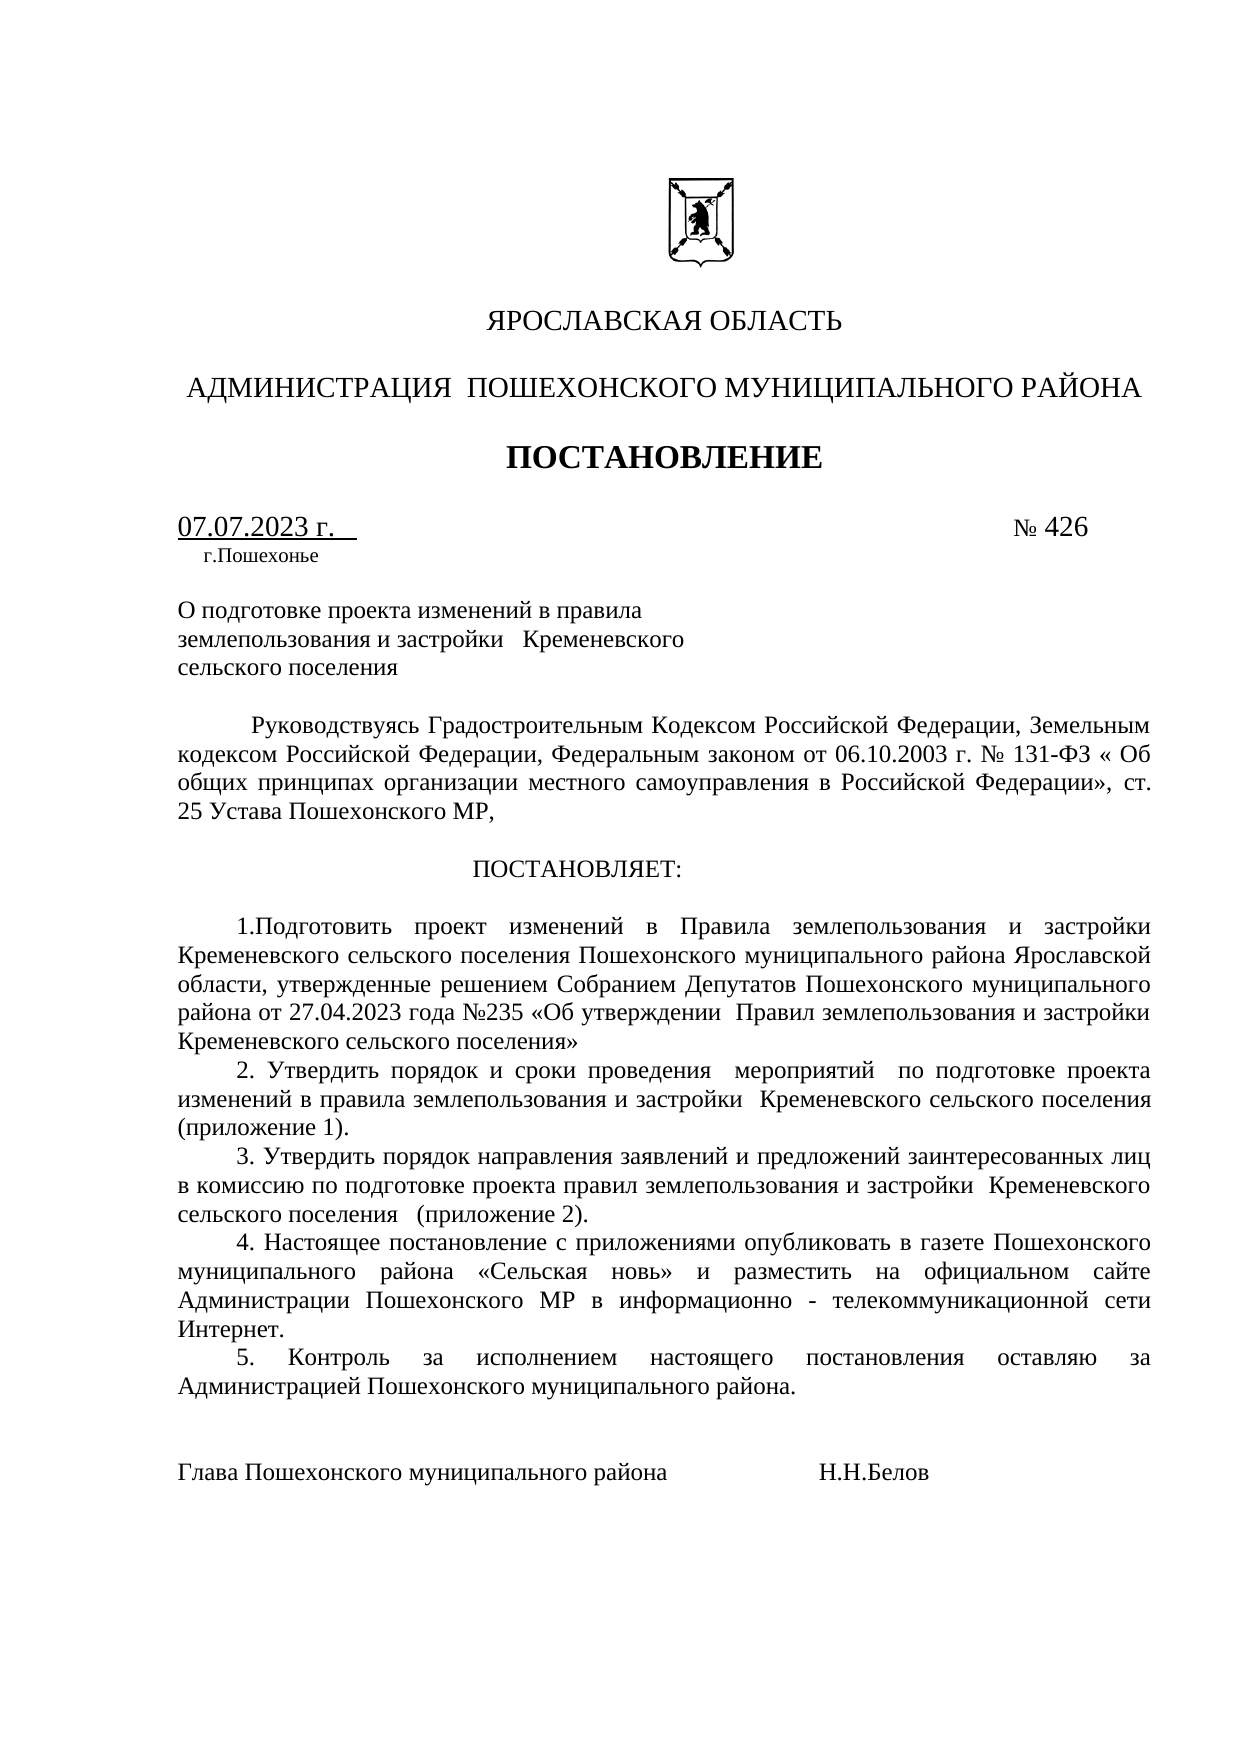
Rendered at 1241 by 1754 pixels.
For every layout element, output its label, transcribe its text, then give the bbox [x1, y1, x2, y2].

text ЯРОСЛАВСКАЯ ОБЛАСТЬ [177, 303, 1152, 337]
text Руководствуясь Градостроительным Кодексом Российской Федерации, Земельным кодексом Российской Федерации, Федеральным законом от 06.10.2003 г. № 131-ФЗ « Об общих принципах организации местного самоуправления в Российской Федерации», ст. 25 Устава Пошехонского МР, [177, 710, 1152, 825]
picture [664, 178, 736, 268]
text ПОСТАНОВЛЕНИЕ [177, 437, 1152, 476]
text О подготовке проекта изменений в правила [177, 595, 1152, 624]
text Глава Пошехонского муниципального района Н.Н.Белов [177, 1457, 1152, 1486]
text 2. Утвердить порядок и сроки проведения мероприятий по подготовке проекта изменений в правила землепользования и застройки Кременевского сельского поселения (приложение 1). [177, 1055, 1152, 1141]
text ПОСТАНОВЛЯЕТ: [177, 854, 1152, 882]
text АДМИНИСТРАЦИЯ ПОШЕХОНСКОГО МУНИЦИПАЛЬНОГО РАЙОНА [177, 370, 1152, 404]
text 07.07.2023 г. № 426 [177, 509, 1152, 543]
text землепользования и застройки Кременевского [177, 624, 1152, 652]
text г.Пошехонье [177, 543, 1152, 567]
text сельского поселения [177, 652, 1152, 681]
text 1.Подготовить проект изменений в Правила землепользования и застройки Кременевского сельского поселения Пошехонского муниципального района Ярославской области, утвержденные решением Собранием Депутатов Пошехонского муниципального района от 27.04.2023 года №235 «Об утверждении Правил землепользования и застройки Кременевского сельского поселения» [177, 911, 1152, 1055]
text 4. Настоящее постановление с приложениями опубликовать в газете Пошехонского муниципального района «Сельская новь» и разместить на официальном сайте Администрации Пошехонского МР в информационно - телекоммуникационной сети Интернет. [177, 1227, 1152, 1342]
text 3. Утвердить порядок направления заявлений и предложений заинтересованных лиц в комиссию по подготовке проекта правил землепользования и застройки Кременевского сельского поселения (приложение 2). [177, 1141, 1152, 1227]
text 5. Контроль за исполнением настоящего постановления оставляю за Администрацией Пошехонского муниципального района. [177, 1342, 1152, 1400]
